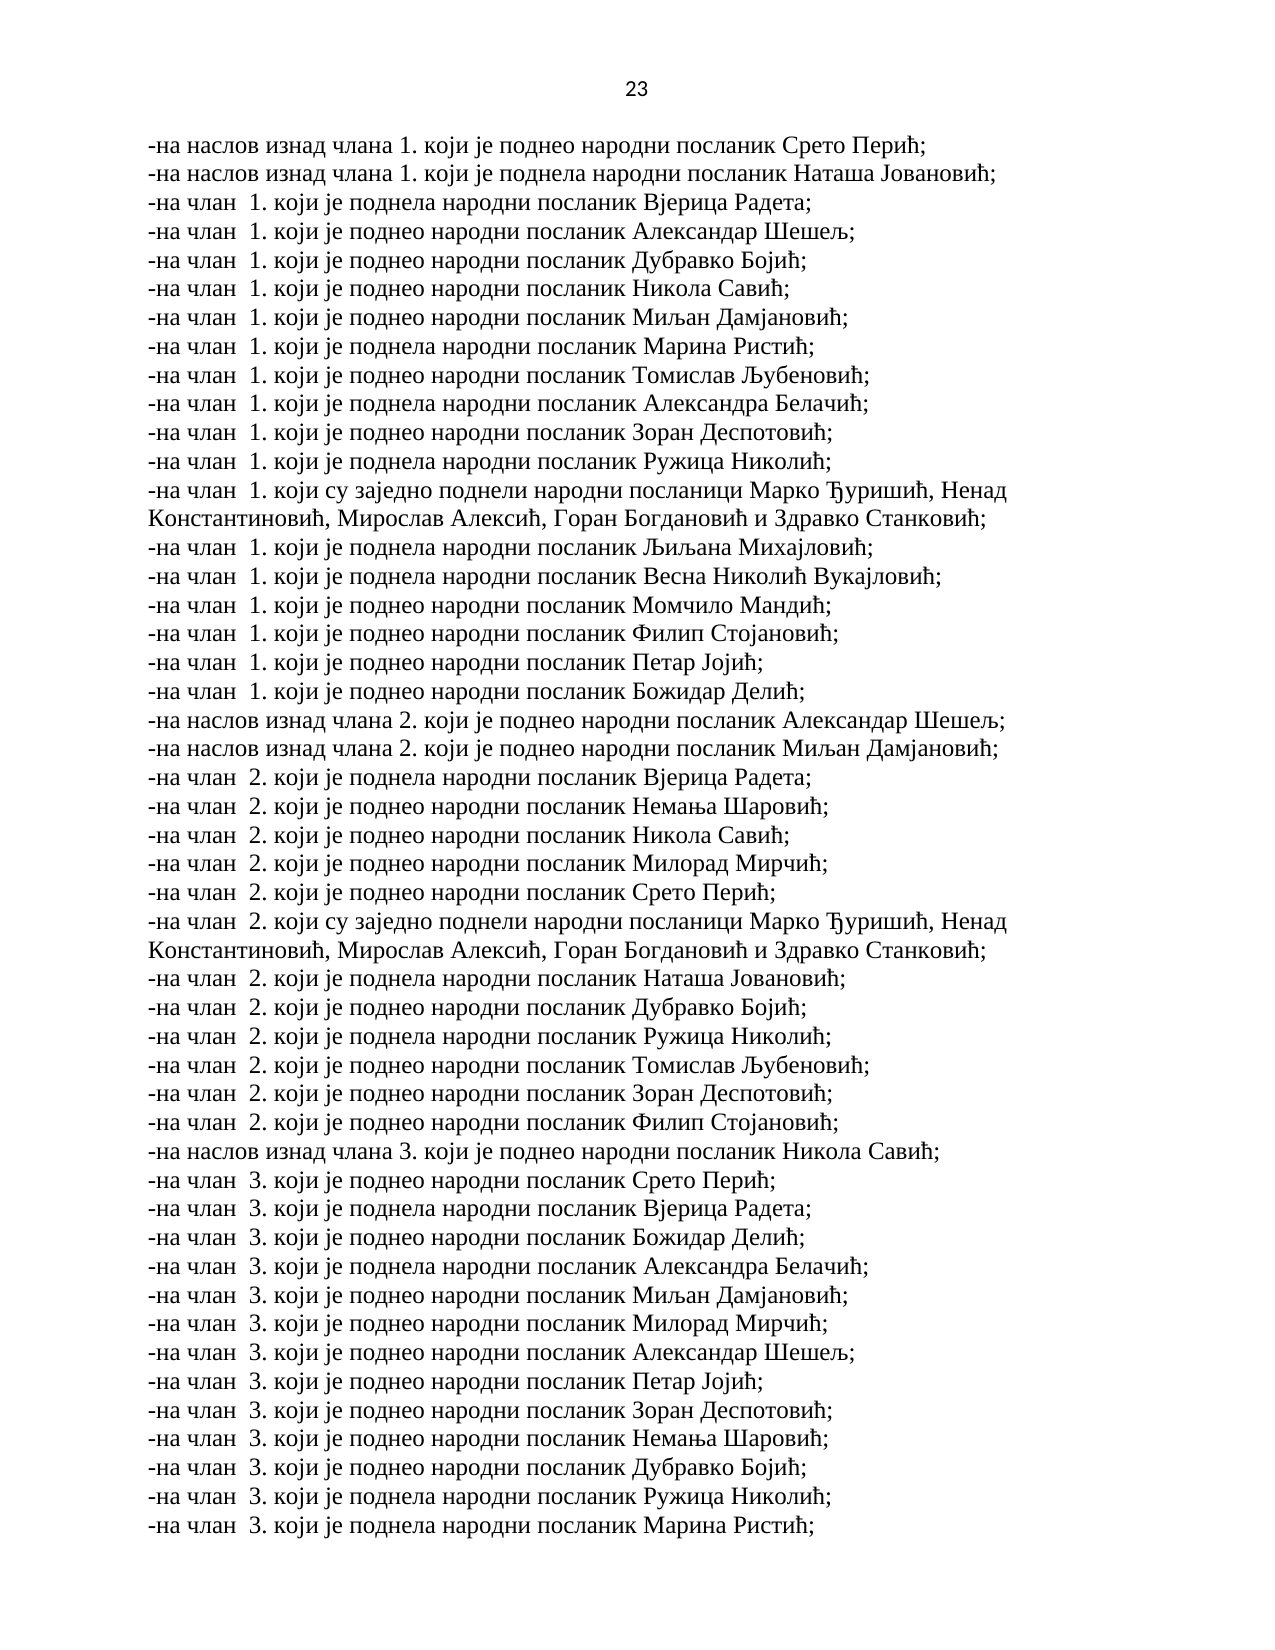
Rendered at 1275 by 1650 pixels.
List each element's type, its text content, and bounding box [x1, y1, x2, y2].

text -на члан 1. који је поднео народни посланик Филип Стојановић; [148, 618, 1125, 647]
text -на члан 1. који је поднела народни посланик Љиљана Михајловић; [148, 532, 1125, 561]
text -на члан 2. који су заједно поднели народни посланици Марко Ђуришић, Ненад Константиновић, Мирослав Алексић, Горан Богдановић и Здравко Станковић; [148, 906, 1125, 963]
text -на члан 3. који је поднео народни посланик Божидар Делић; [148, 1222, 1125, 1251]
text -на члан 3. који је поднео народни посланик Петар Јојић; [148, 1366, 1125, 1395]
text -на члан 1. који је поднео народни посланик Дубравко Бојић; [148, 245, 1125, 273]
text -на члан 2. који је поднео народни посланик Зоран Деспотовић; [148, 1078, 1125, 1107]
text -на члан 1. који је поднела народни посланик Весна Николић Вукајловић; [148, 561, 1125, 590]
text -на члан 1. који је поднео народни посланик Момчило Мандић; [148, 590, 1125, 618]
text -на члан 1. који је поднео народни посланик Александар Шешељ; [148, 216, 1125, 245]
text -на члан 2. који је поднео народни посланик Срето Перић; [148, 877, 1125, 906]
text -на члан 1. који је поднео народни посланик Томислав Љубеновић; [148, 360, 1125, 388]
text -на члан 1. који је поднела народни посланик Вјерица Радета; [148, 187, 1125, 216]
text -на члан 3. који је поднео народни посланик Зоран Деспотовић; [148, 1395, 1125, 1423]
text -на члан 1. који је поднела народни посланик Ружица Николић; [148, 446, 1125, 475]
text -на члан 3. који је поднео народни посланик Милорад Мирчић; [148, 1308, 1125, 1337]
text -на наслов изнад члана 2. који је поднео народни посланик Миљан Дамјановић; [148, 733, 1125, 762]
text -на члан 1. који је поднео народни посланик Никола Савић; [148, 273, 1125, 302]
text -на наслов изнад члана 1. који је поднео народни посланик Срето Перић; [148, 130, 1125, 158]
text -на члан 3. који је поднела народни посланик Ружица Николић; [148, 1481, 1125, 1510]
text -на члан 2. који је поднела народни посланик Вјерица Радета; [148, 762, 1125, 791]
text -на члан 1. који је поднео народни посланик Божидар Делић; [148, 676, 1125, 705]
text -на члан 3. који је поднео народни посланик Александар Шешељ; [148, 1337, 1125, 1366]
text -на члан 2. који је поднела народни посланик Ружица Николић; [148, 1021, 1125, 1050]
text -на члан 3. који је поднела народни посланик Марина Ристић; [148, 1510, 1125, 1538]
text -на члан 2. који је поднео народни посланик Немања Шаровић; [148, 791, 1125, 820]
text -на наслов изнад члана 3. који је поднео народни посланик Никола Савић; [148, 1136, 1125, 1165]
text -на члан 2. који је поднео народни посланик Никола Савић; [148, 820, 1125, 848]
text -на члан 1. који је поднео народни посланик Зоран Деспотовић; [148, 417, 1125, 446]
text -на члан 3. који је поднео народни посланик Срето Перић; [148, 1165, 1125, 1193]
text -на члан 3. који је поднео народни посланик Дубравко Бојић; [148, 1452, 1125, 1481]
text -на члан 3. који је поднео народни посланик Миљан Дамјановић; [148, 1280, 1125, 1308]
text -на члан 3. који је поднела народни посланик Александра Белачић; [148, 1251, 1125, 1280]
text -на наслов изнад члана 1. који је поднела народни посланик Наташа Јовановић; [148, 158, 1125, 187]
text -на члан 2. који је поднео народни посланик Томислав Љубеновић; [148, 1050, 1125, 1078]
text -на члан 1. који је поднела народни посланик Александра Белачић; [148, 388, 1125, 417]
text -на наслов изнад члана 2. који је поднео народни посланик Александар Шешељ; [148, 705, 1125, 733]
text -на члан 2. који је поднела народни посланик Наташа Јовановић; [148, 963, 1125, 992]
text -на члан 2. који је поднео народни посланик Милорад Мирчић; [148, 848, 1125, 877]
text -на члан 3. који је поднео народни посланик Немања Шаровић; [148, 1423, 1125, 1452]
text -на члан 1. који је поднео народни посланик Миљан Дамјановић; [148, 302, 1125, 331]
text -на члан 1. који је поднео народни посланик Петар Јојић; [148, 647, 1125, 676]
text -на члан 2. који је поднео народни посланик Филип Стојановић; [148, 1107, 1125, 1136]
text -на члан 2. који је поднео народни посланик Дубравко Бојић; [148, 992, 1125, 1021]
text -на члан 1. који је поднела народни посланик Марина Ристић; [148, 331, 1125, 360]
text -на члан 3. који је поднела народни посланик Вјерица Радета; [148, 1193, 1125, 1222]
text -на члан 1. који су заједно поднели народни посланици Марко Ђуришић, Ненад Константиновић, Мирослав Алексић, Горан Богдановић и Здравко Станковић; [148, 475, 1125, 532]
